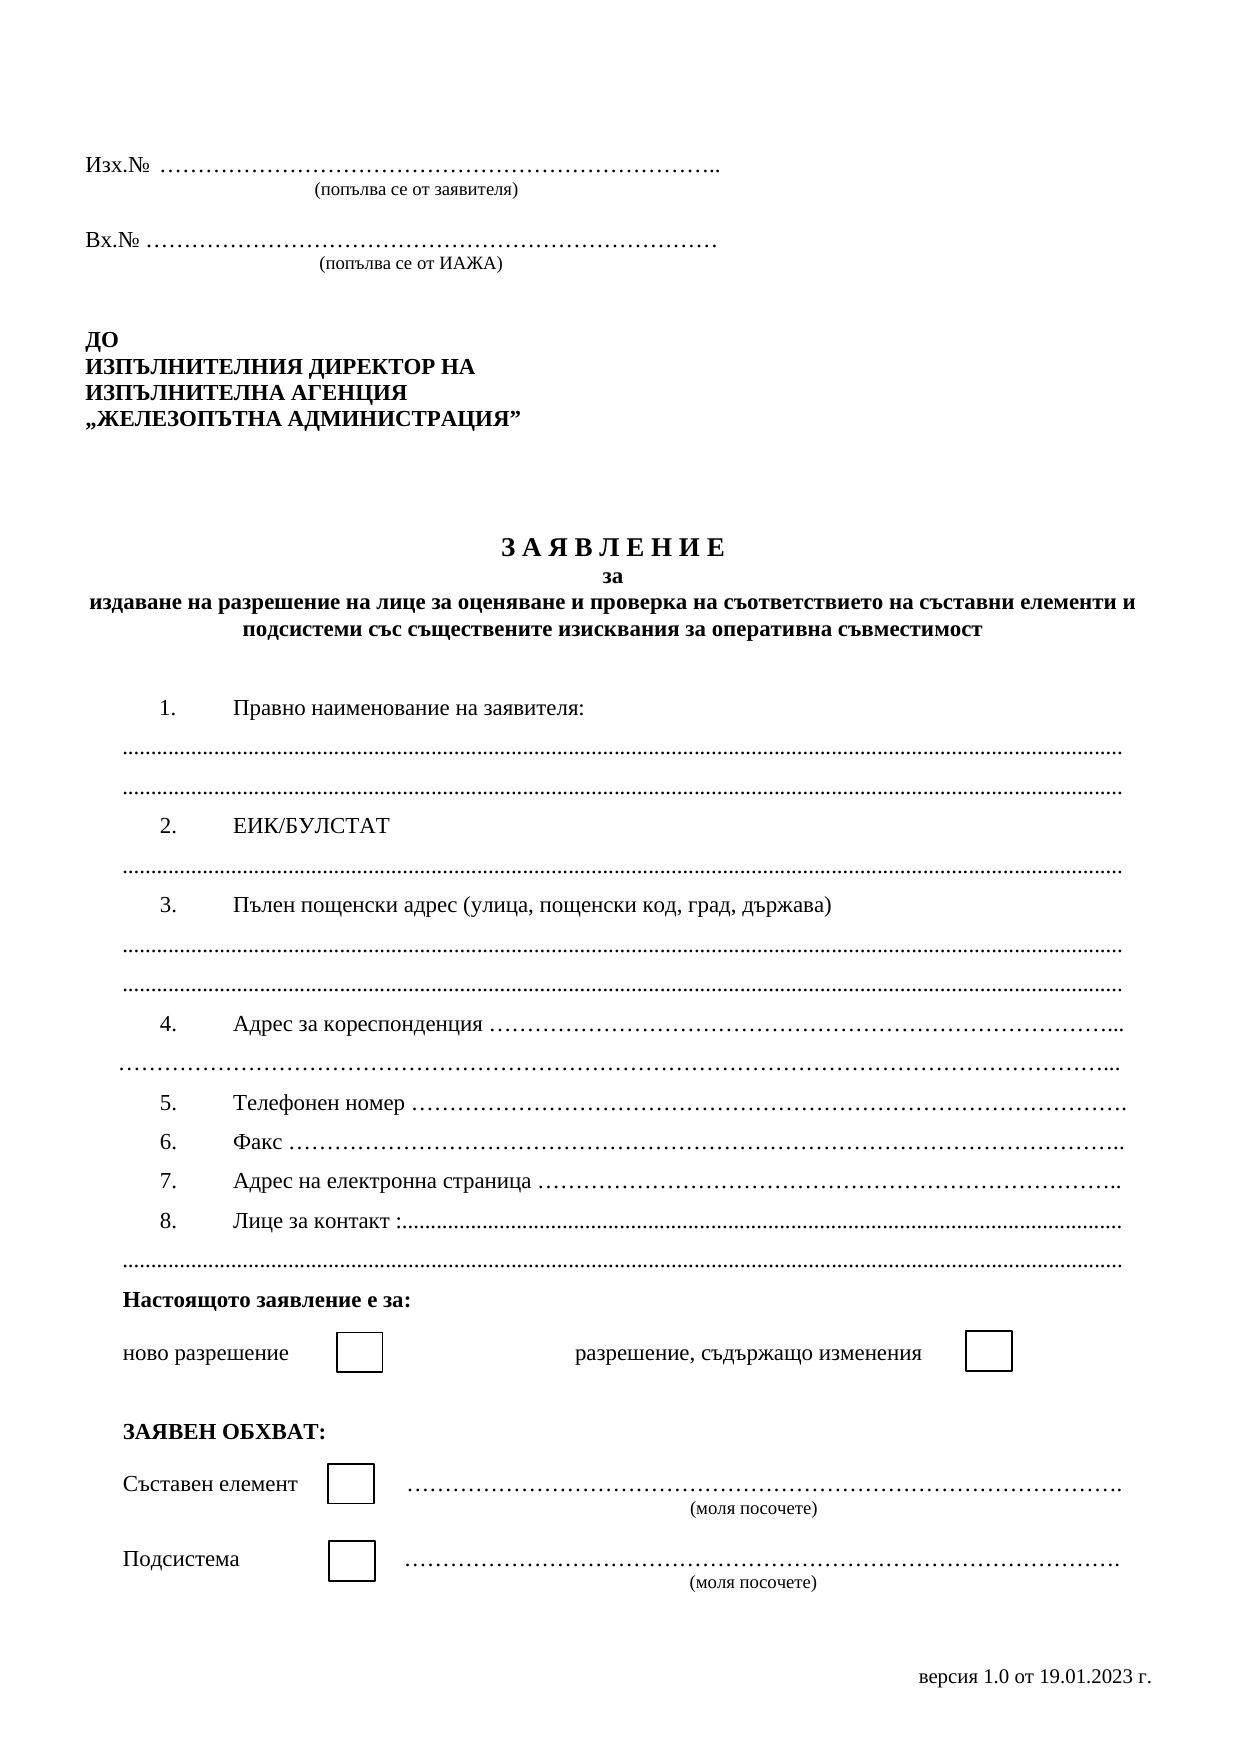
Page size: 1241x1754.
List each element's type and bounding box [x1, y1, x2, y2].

table_header [74, 126, 1152, 1645]
